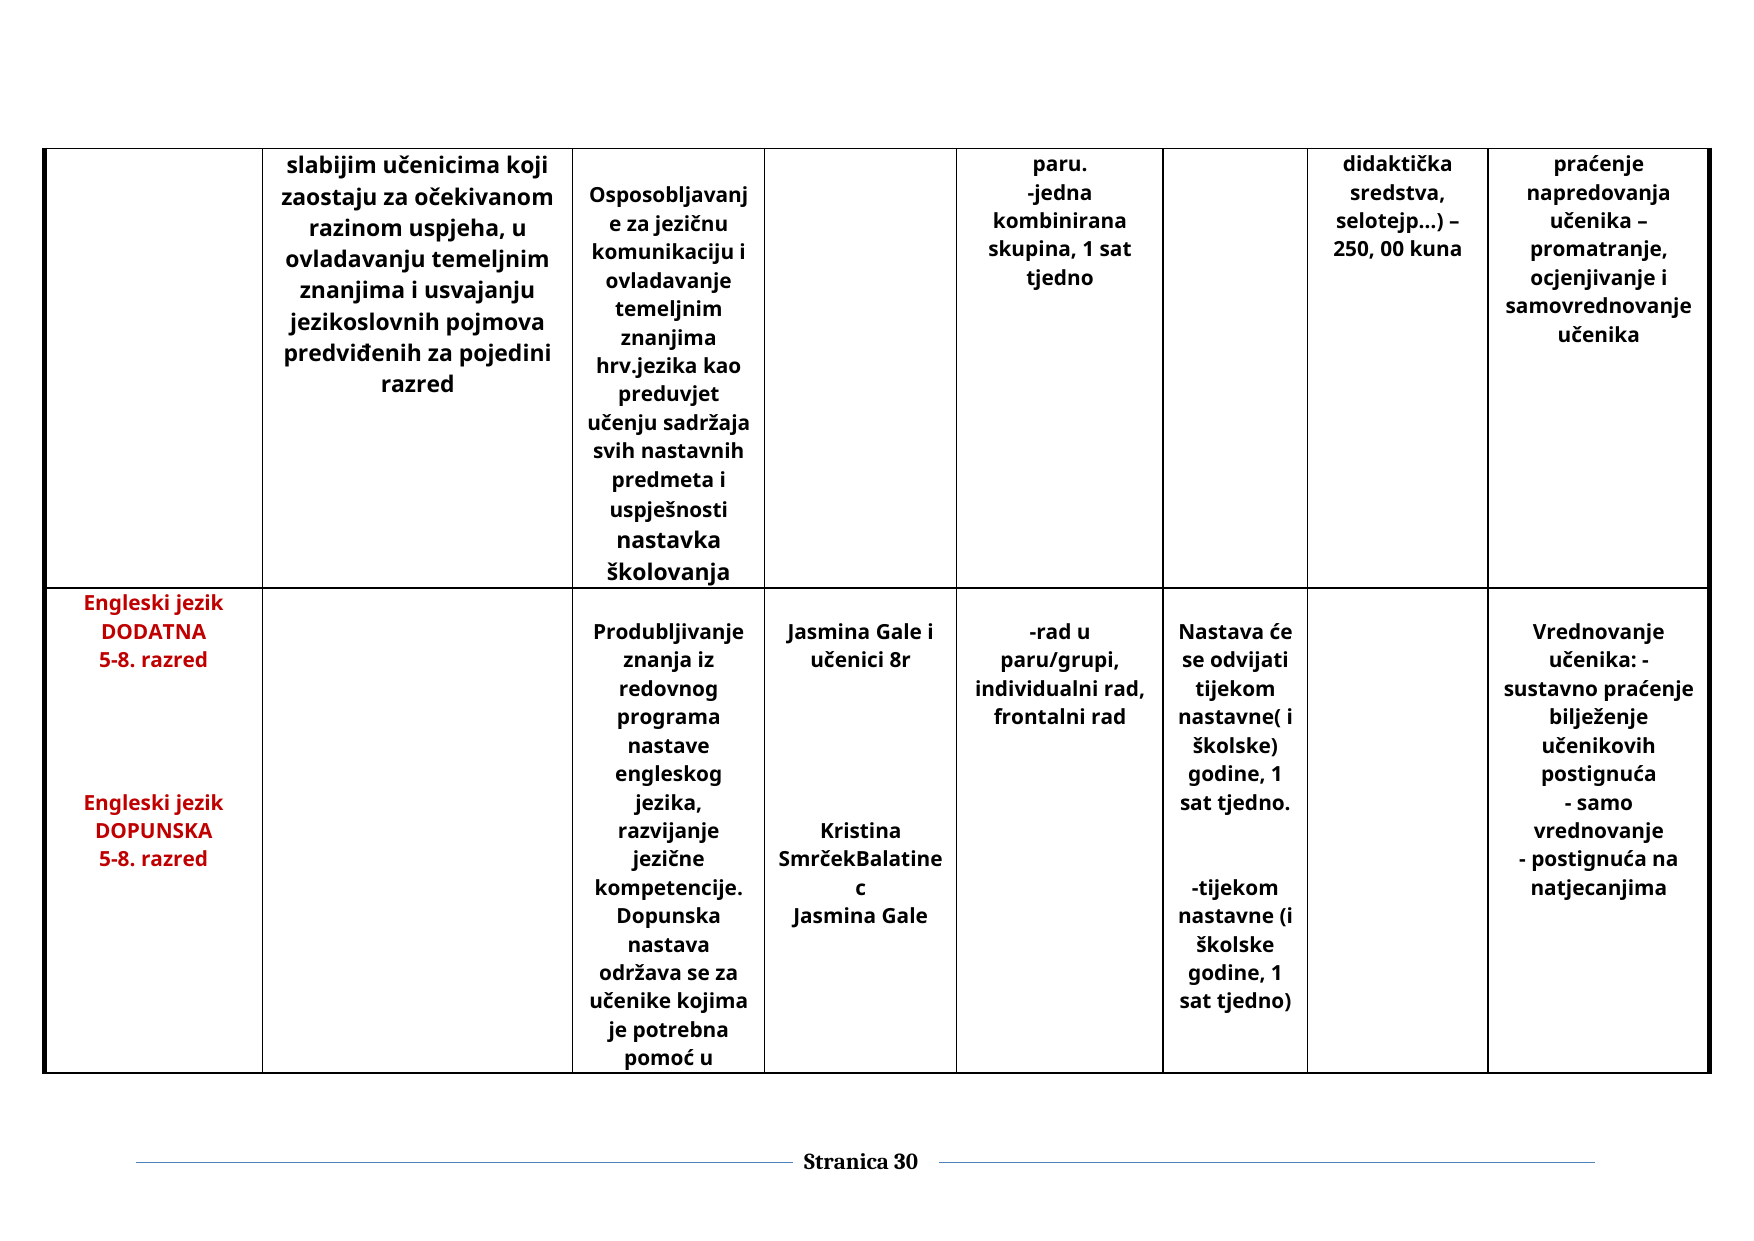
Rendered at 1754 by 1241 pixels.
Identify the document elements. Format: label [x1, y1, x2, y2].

table_cell [573, 589, 764, 1072]
table_cell [573, 149, 764, 587]
table_cell [1164, 149, 1307, 587]
table_cell [765, 589, 956, 1072]
table_cell [47, 149, 262, 587]
table_cell [1489, 149, 1707, 587]
table_cell [765, 149, 956, 587]
table_cell [1164, 589, 1307, 1072]
table_cell [263, 149, 572, 587]
table_cell [1308, 589, 1487, 1072]
table_cell [263, 589, 572, 1072]
table_cell [957, 589, 1162, 1072]
table_cell [47, 589, 262, 1072]
table_cell [1308, 149, 1487, 587]
table_cell [1489, 589, 1707, 1072]
table_cell [957, 149, 1162, 587]
